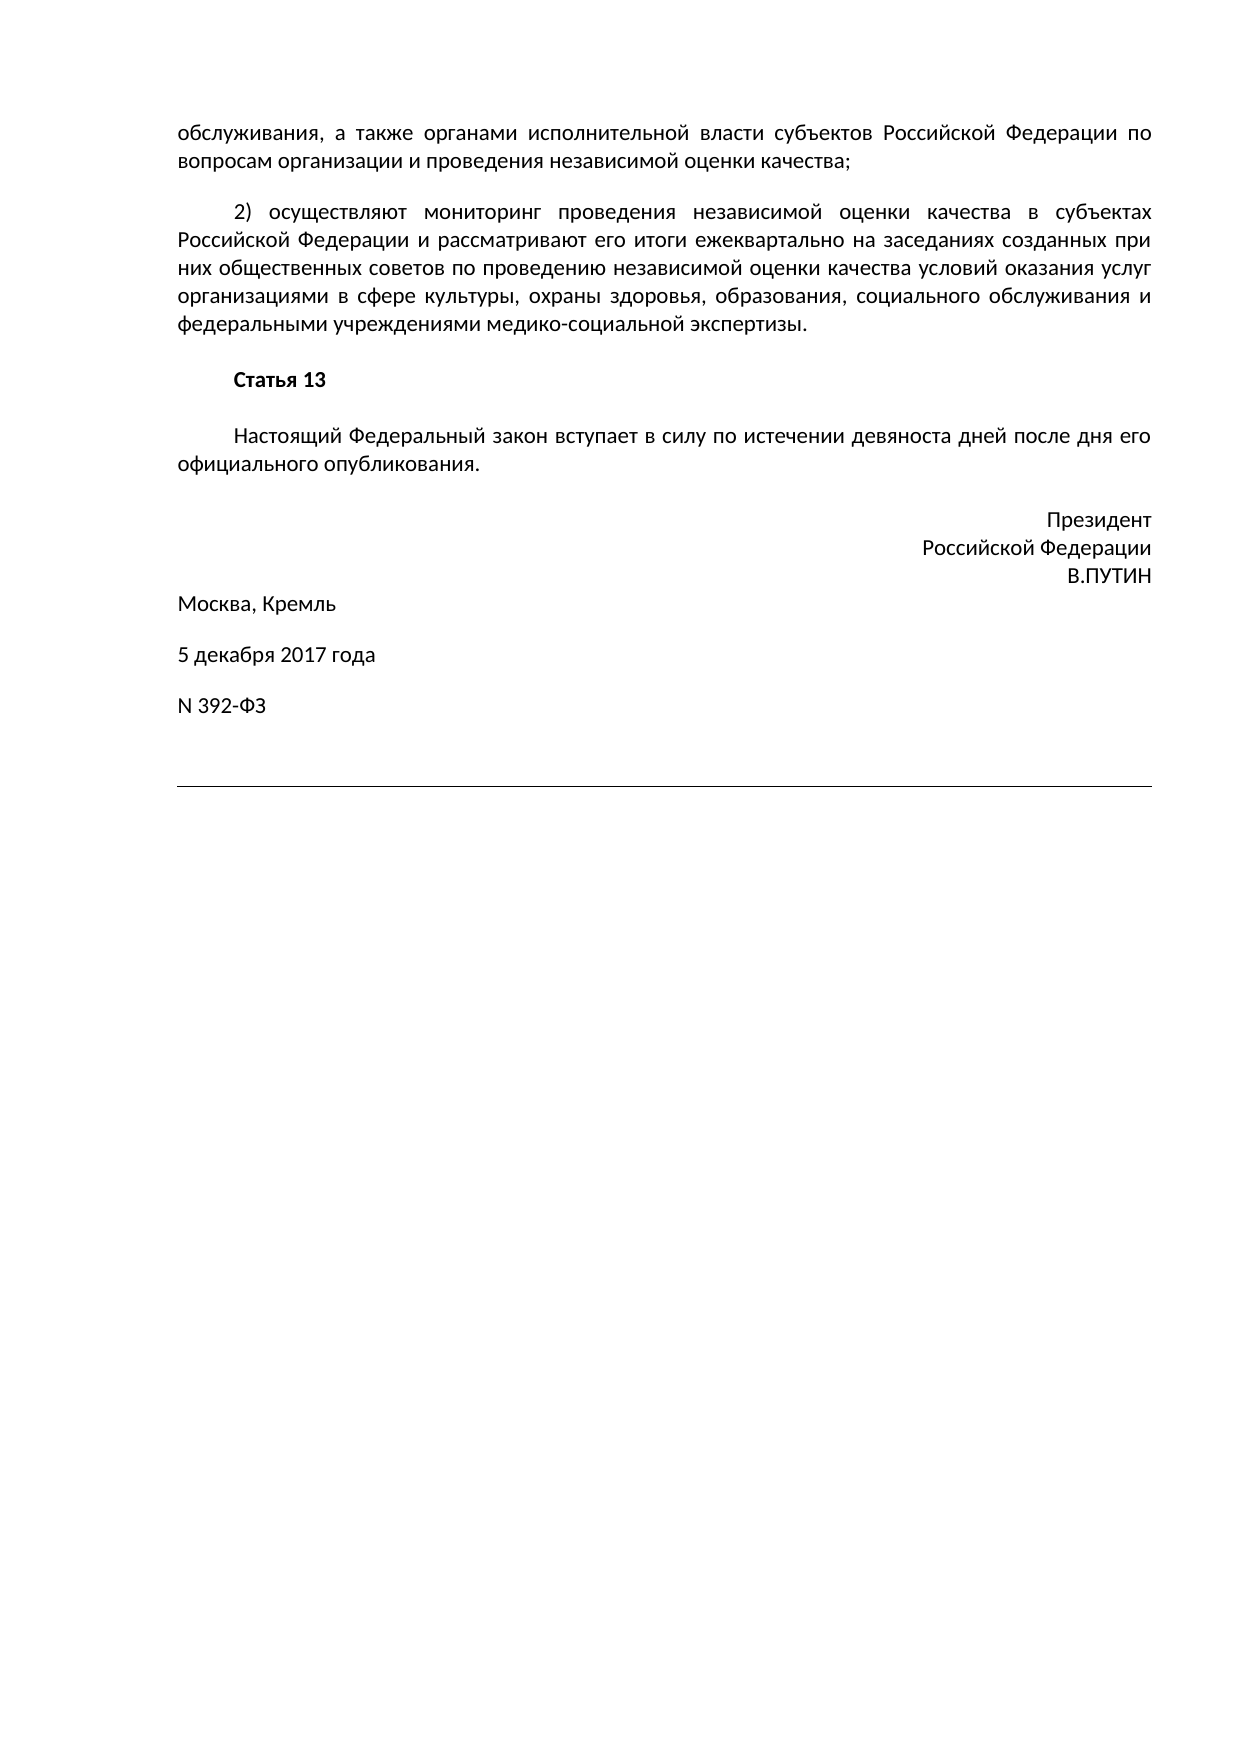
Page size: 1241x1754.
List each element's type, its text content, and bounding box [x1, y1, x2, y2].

text Москва, Кремль [177, 589, 1152, 617]
text N 392-ФЗ [177, 691, 1152, 719]
text 5 декабря 2017 года [177, 640, 1152, 668]
text Настоящий Федеральный закон вступает в силу по истечении девяноста дней после дня его официального опубликования. [177, 421, 1152, 477]
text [177, 118, 1152, 174]
text Президент [177, 505, 1152, 533]
text Российской Федерации [177, 533, 1152, 561]
text 2) осуществляют мониторинг проведения независимой оценки качества в субъектах Российской Федерации и рассматривают его итоги ежеквартально на заседаниях созданных при них общественных советов по проведению независимой оценки качества условий оказания услуг организациями в сфере культуры, охраны здоровья, образования, социального обслуживания и федеральными учреждениями медико-социальной экспертизы. [177, 197, 1152, 337]
title Статья 13 [177, 365, 1152, 393]
text В.ПУТИН [177, 561, 1152, 589]
